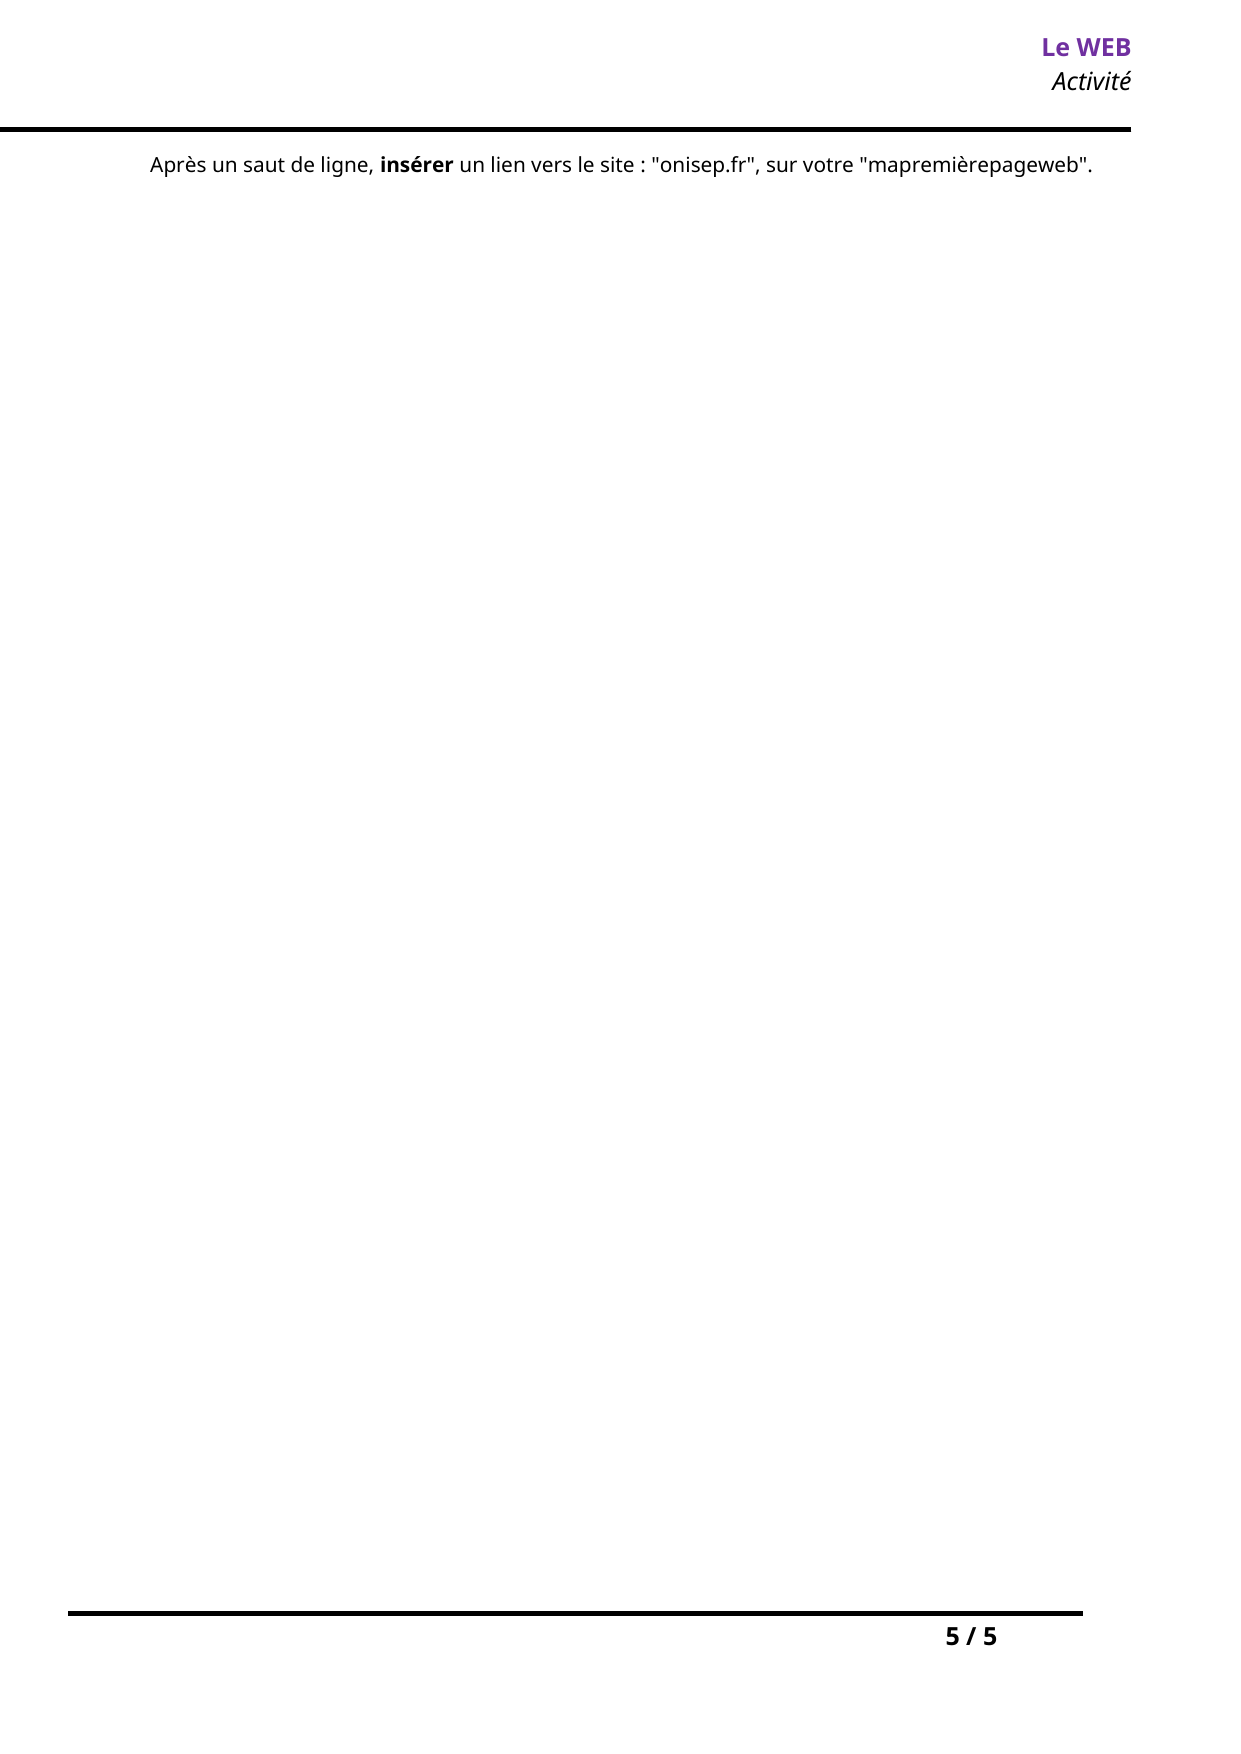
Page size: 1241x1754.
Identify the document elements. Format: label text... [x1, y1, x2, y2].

text Après un saut de ligne, insérer un lien vers le site : "onisep.fr", sur votre "mapremièrepageweb". [112, 150, 1128, 178]
